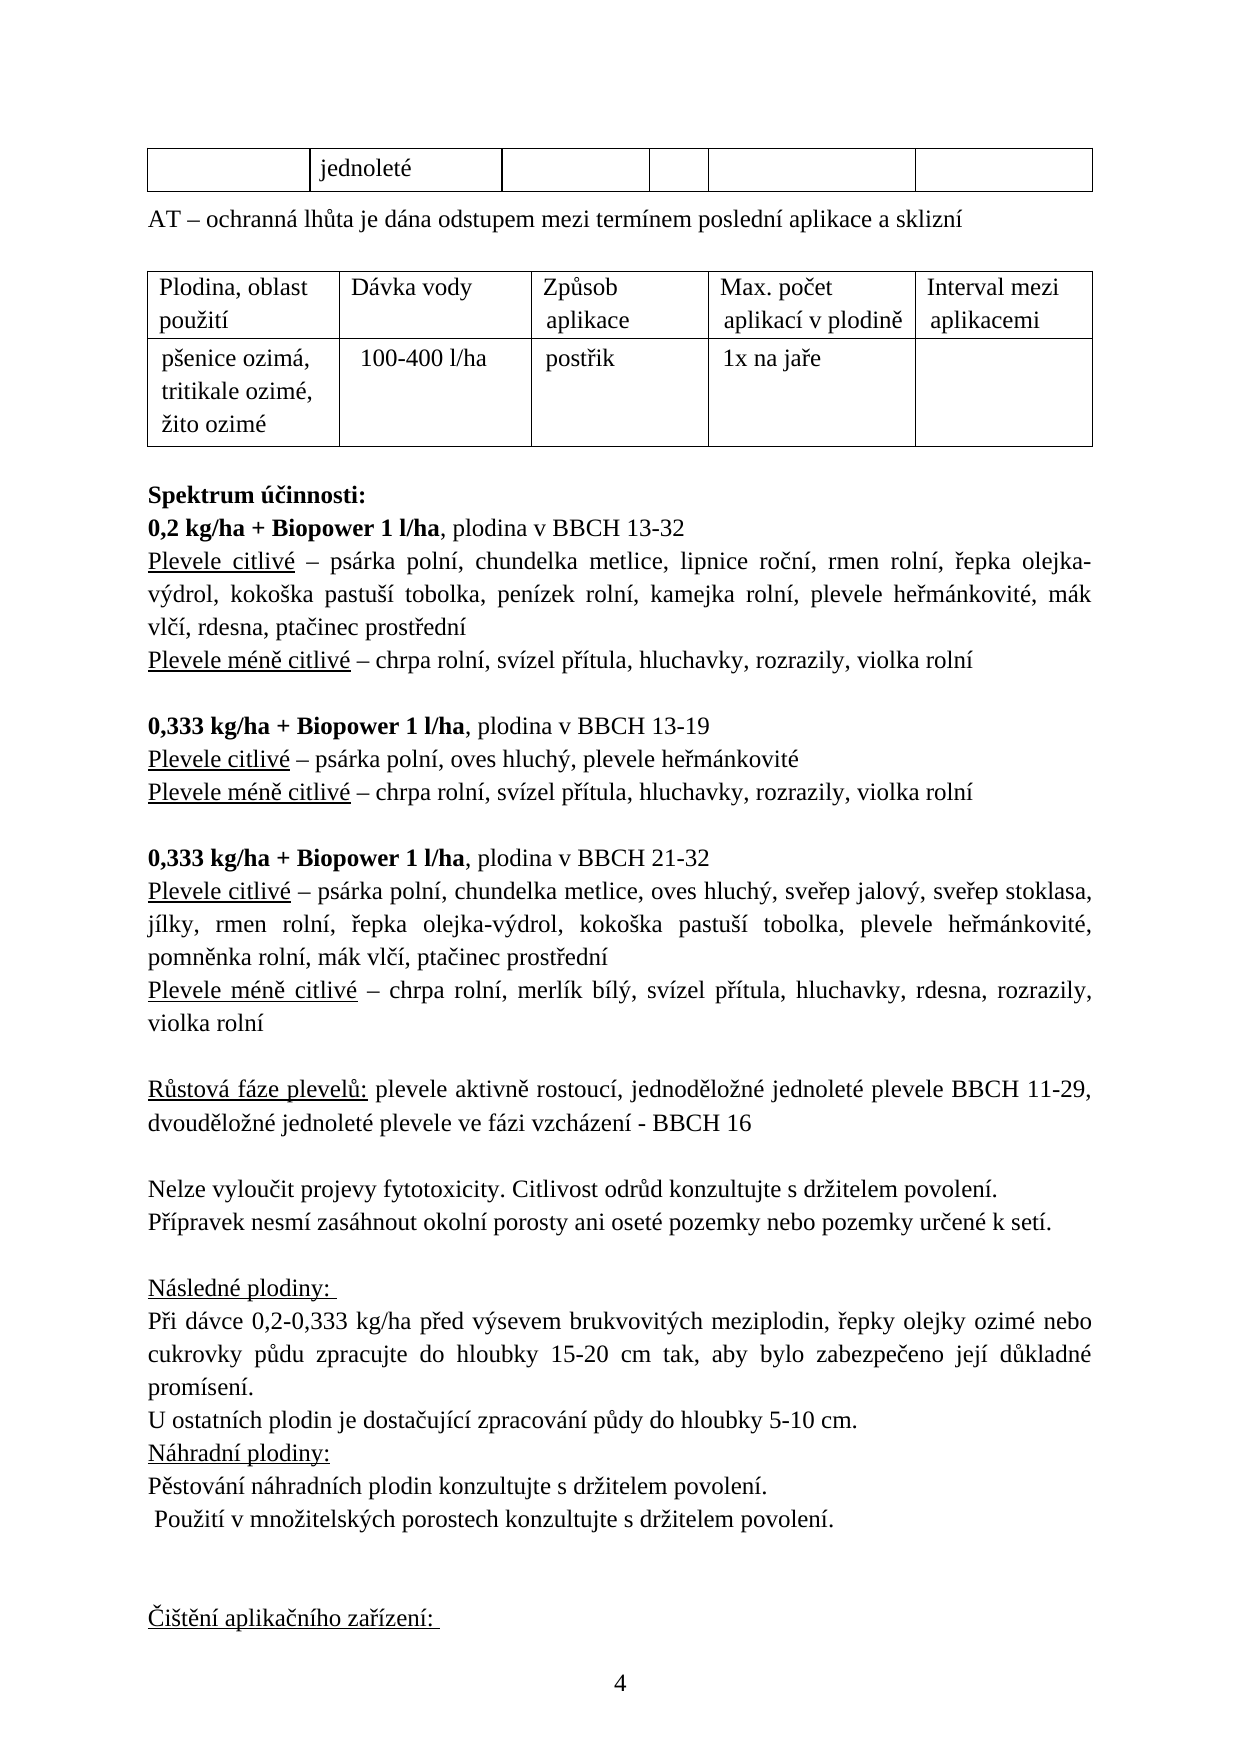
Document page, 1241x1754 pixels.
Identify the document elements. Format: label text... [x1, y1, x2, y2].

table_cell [148, 149, 309, 191]
text AT – ochranná lhůta je dána odstupem mezi termínem poslední aplikace a sklizní [148, 204, 1093, 233]
text Použití v množitelských porostech konzultujte s držitelem povolení. [148, 1504, 1093, 1533]
table_header Způsob aplikace [532, 272, 708, 338]
table_header Max. počet aplikací v plodině [709, 272, 915, 338]
text Čištění aplikačního zařízení: [148, 1603, 1093, 1632]
text U ostatních plodin je dostačující zpracování půdy do hloubky 5-10 cm. [148, 1405, 1093, 1433]
table_cell 100-400 l/ha [340, 339, 531, 446]
text Nelze vyloučit projevy fytotoxicity. Citlivost odrůd konzultujte s držitelem povolení. [148, 1174, 1093, 1202]
table_cell 1x na jaře [709, 339, 915, 446]
text Růstová fáze plevelů: plevele aktivně rostoucí, jednoděložné jednoleté plevele BBCH 11-29, dvouděložné jednoleté plevele ve fázi vzcházení - BBCH 16 [148, 1074, 1093, 1136]
text Plevele citlivé – psárka polní, chundelka metlice, lipnice roční, rmen rolní, řepka olejka-výdrol, kokoška pastuší tobolka, penízek rolní, kamejka rolní, plevele heřmánkovité, mák vlčí, rdesna, ptačinec prostřední [148, 546, 1093, 641]
text Přípravek nesmí zasáhnout okolní porosty ani oseté pozemky nebo pozemky určené k setí. [148, 1207, 1093, 1235]
table_cell [916, 339, 1092, 446]
text Plevele méně citlivé – chrpa rolní, merlík bílý, svízel přítula, hluchavky, rdesna, rozrazily, violka rolní [148, 976, 1093, 1037]
text Náhradní plodiny: [148, 1438, 1093, 1467]
text Následné plodiny: [148, 1273, 1093, 1301]
text Plevele méně citlivé – chrpa rolní, svízel přítula, hluchavky, rozrazily, violka rolní [148, 777, 1093, 806]
table_cell pšenice ozimá, tritikale ozimé, žito ozimé [148, 339, 339, 446]
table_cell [311, 149, 501, 191]
text Při dávce 0,2-0,333 kg/ha před výsevem brukvovitých meziplodin, řepky olejky ozimé nebo cukrovky půdu zpracujte do hloubky 15-20 cm tak, aby bylo zabezpečeno její důkladné promísení. [148, 1306, 1093, 1401]
text 0,333 kg/ha + Biopower 1 l/ha, plodina v BBCH 21-32 [148, 843, 1093, 872]
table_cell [709, 149, 915, 191]
text Spektrum účinnosti: [148, 480, 1093, 509]
table_cell AT [650, 149, 708, 191]
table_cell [503, 149, 649, 191]
text Plevele citlivé – psárka polní, chundelka metlice, oves hluchý, sveřep jalový, sveřep stoklasa, jílky, rmen rolní, řepka olejka-výdrol, kokoška pastuší tobolka, plevele heřmánkovité, pomněnka rolní, mák vlčí, ptačinec prostřední [148, 876, 1093, 971]
text 0,333 kg/ha + Biopower 1 l/ha, plodina v BBCH 13-19 [148, 711, 1093, 740]
text Plevele méně citlivé – chrpa rolní, svízel přítula, hluchavky, rozrazily, violka rolní [148, 645, 1093, 674]
table_cell [916, 149, 1092, 191]
table_header Plodina, oblast použití [148, 272, 339, 338]
text 0,2 kg/ha + Biopower 1 l/ha, plodina v BBCH 13-32 [148, 513, 1093, 542]
table_cell postřik [532, 339, 708, 446]
text Pěstování náhradních plodin konzultujte s držitelem povolení. [148, 1471, 1093, 1499]
table_header Interval mezi aplikacemi [916, 272, 1092, 338]
table_header Dávka vody [340, 272, 531, 338]
text Plevele citlivé – psárka polní, oves hluchý, plevele heřmánkovité [148, 744, 1093, 773]
